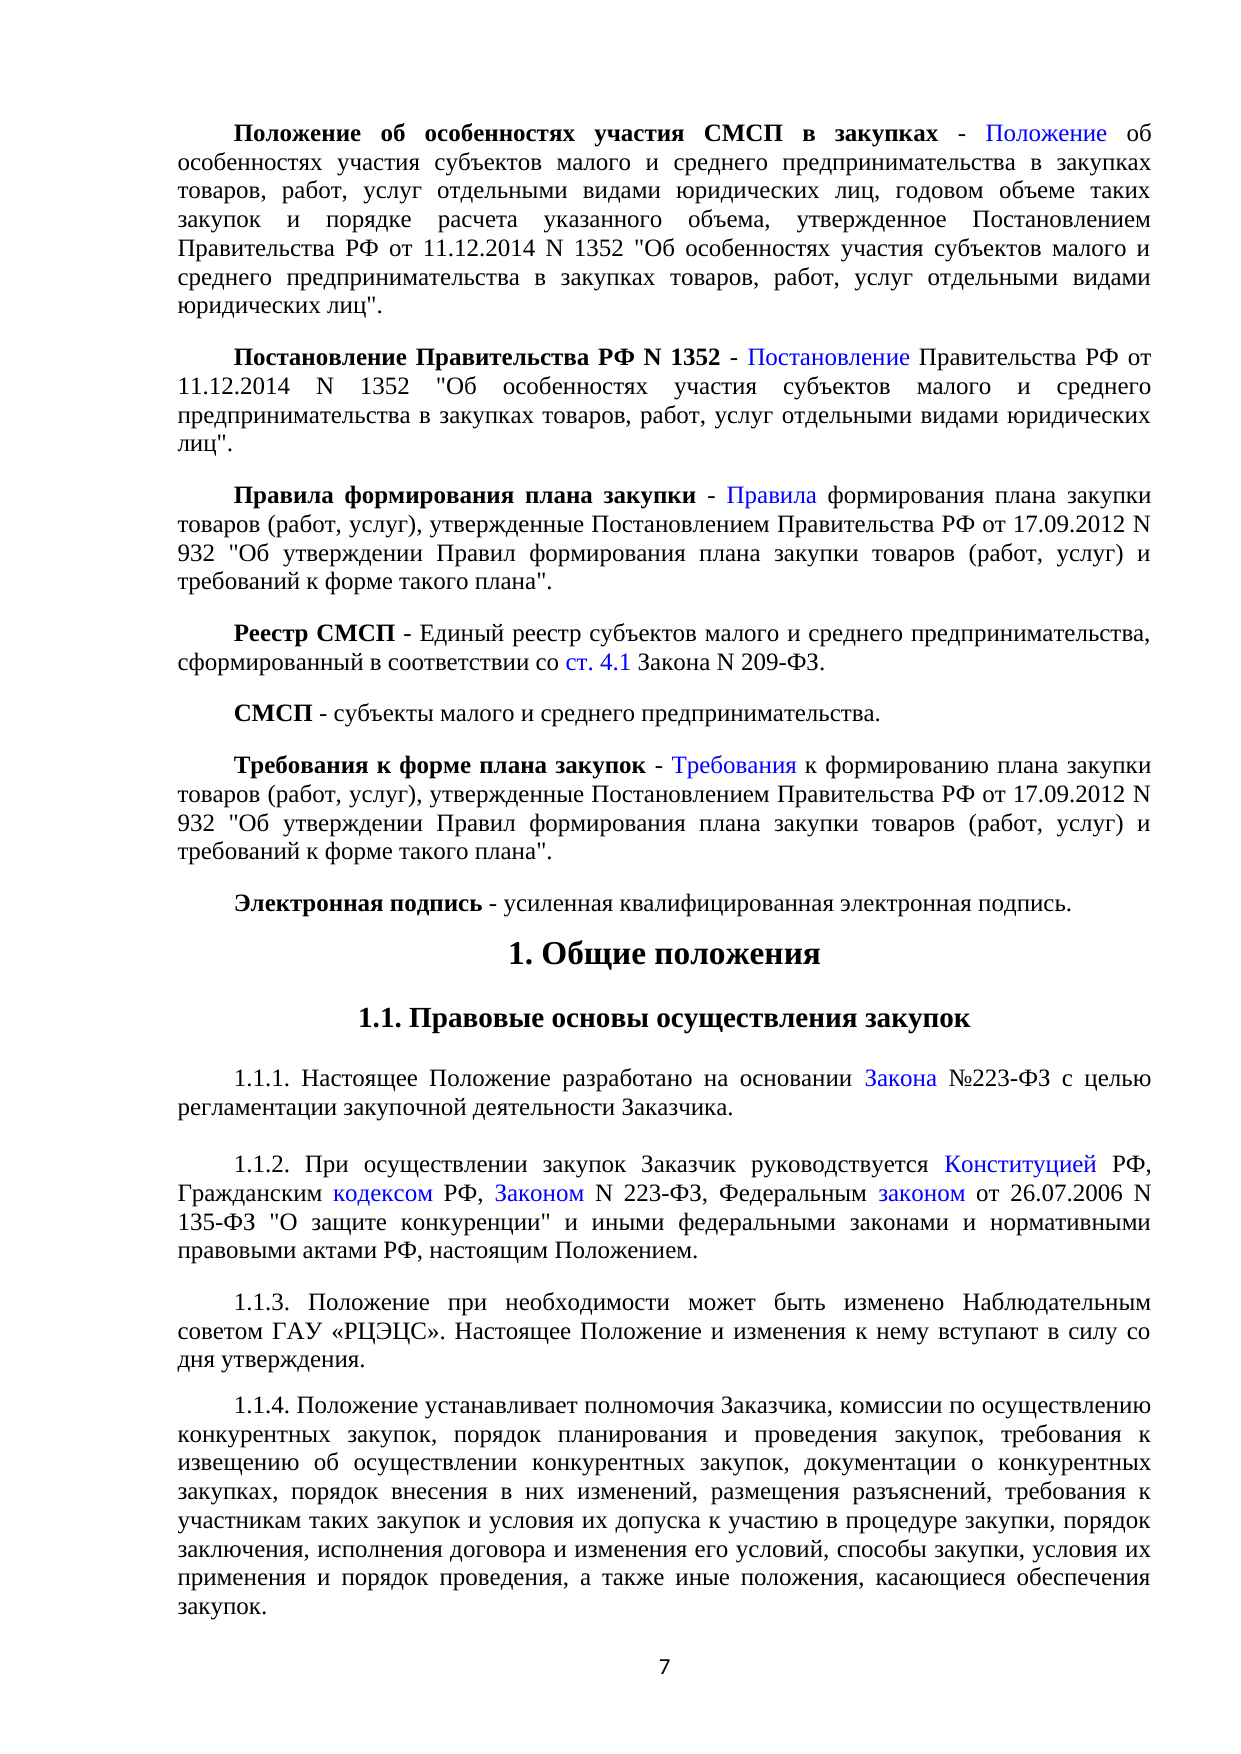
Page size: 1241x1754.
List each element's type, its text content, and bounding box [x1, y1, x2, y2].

text СМСП - субъекты малого и среднего предпринимательства. [177, 698, 1152, 727]
text Электронная подпись - усиленная квалифицированная электронная подпись. [177, 888, 1152, 917]
text 1.1.1. Настоящее Положение разработано на основании Закона №223-ФЗ с целью регламентации закупочной деятельности Заказчика. [177, 1063, 1152, 1120]
text Постановление Правительства РФ N 1352 - Постановление Правительства РФ от 11.12.2014 N 1352 "Об особенностях участия субъектов малого и среднего предпринимательства в закупках товаров, работ, услуг отдельными видами юридических лиц". [177, 342, 1152, 457]
text Положение об особенностях участия СМСП в закупках - Положение об особенностях участия субъектов малого и среднего предпринимательства в закупках товаров, работ, услуг отдельными видами юридических лиц, годовом объеме таких закупок и порядке расчета указанного объема, утвержденное Постановлением Правительства РФ от 11.12.2014 N 1352 "Об особенностях участия субъектов малого и среднего предпринимательства в закупках товаров, работ, услуг отдельными видами юридических лиц". [177, 118, 1152, 319]
text 1.1.3. Положение при необходимости может быть изменено Наблюдательным советом ГАУ «РЦЭЦС». Настоящее Положение и изменения к нему вступают в силу со дня утверждения. [177, 1287, 1152, 1373]
text 1.1.4. Положение устанавливает полномочия Заказчика, комиссии по осуществлению конкурентных закупок, порядок планирования и проведения закупок, требования к извещению об осуществлении конкурентных закупок, документации о конкурентных закупках, порядок внесения в них изменений, размещения разъяснений, требования к участникам таких закупок и условия их допуска к участию в процедуре закупки, порядок заключения, исполнения договора и изменения его условий, способы закупки, условия их применения и порядок проведения, а также иные положения, касающиеся обеспечения закупок. [177, 1390, 1152, 1620]
text 1.1. Правовые основы осуществления закупок [177, 1001, 1152, 1034]
text 1. Общие положения [177, 933, 1152, 972]
text Реестр СМСП - Единый реестр субъектов малого и среднего предпринимательства, сформированный в соответствии со ст. 4.1 Закона N 209-ФЗ. [177, 618, 1152, 676]
text Правила формирования плана закупки - Правила формирования плана закупки товаров (работ, услуг), утвержденные Постановлением Правительства РФ от 17.09.2012 N 932 "Об утверждении Правил формирования плана закупки товаров (работ, услуг) и требований к форме такого плана". [177, 480, 1152, 595]
text Требования к форме плана закупок - Требования к формированию плана закупки товаров (работ, услуг), утвержденные Постановлением Правительства РФ от 17.09.2012 N 932 "Об утверждении Правил формирования плана закупки товаров (работ, услуг) и требований к форме такого плана". [177, 750, 1152, 865]
text 1.1.2. При осуществлении закупок Заказчик руководствуется Конституцией РФ, Гражданским кодексом РФ, Законом N 223-ФЗ, Федеральным законом от 26.07.2006 N 135-ФЗ "О защите конкуренции" и иными федеральными законами и нормативными правовыми актами РФ, настоящим Положением. [177, 1149, 1152, 1264]
